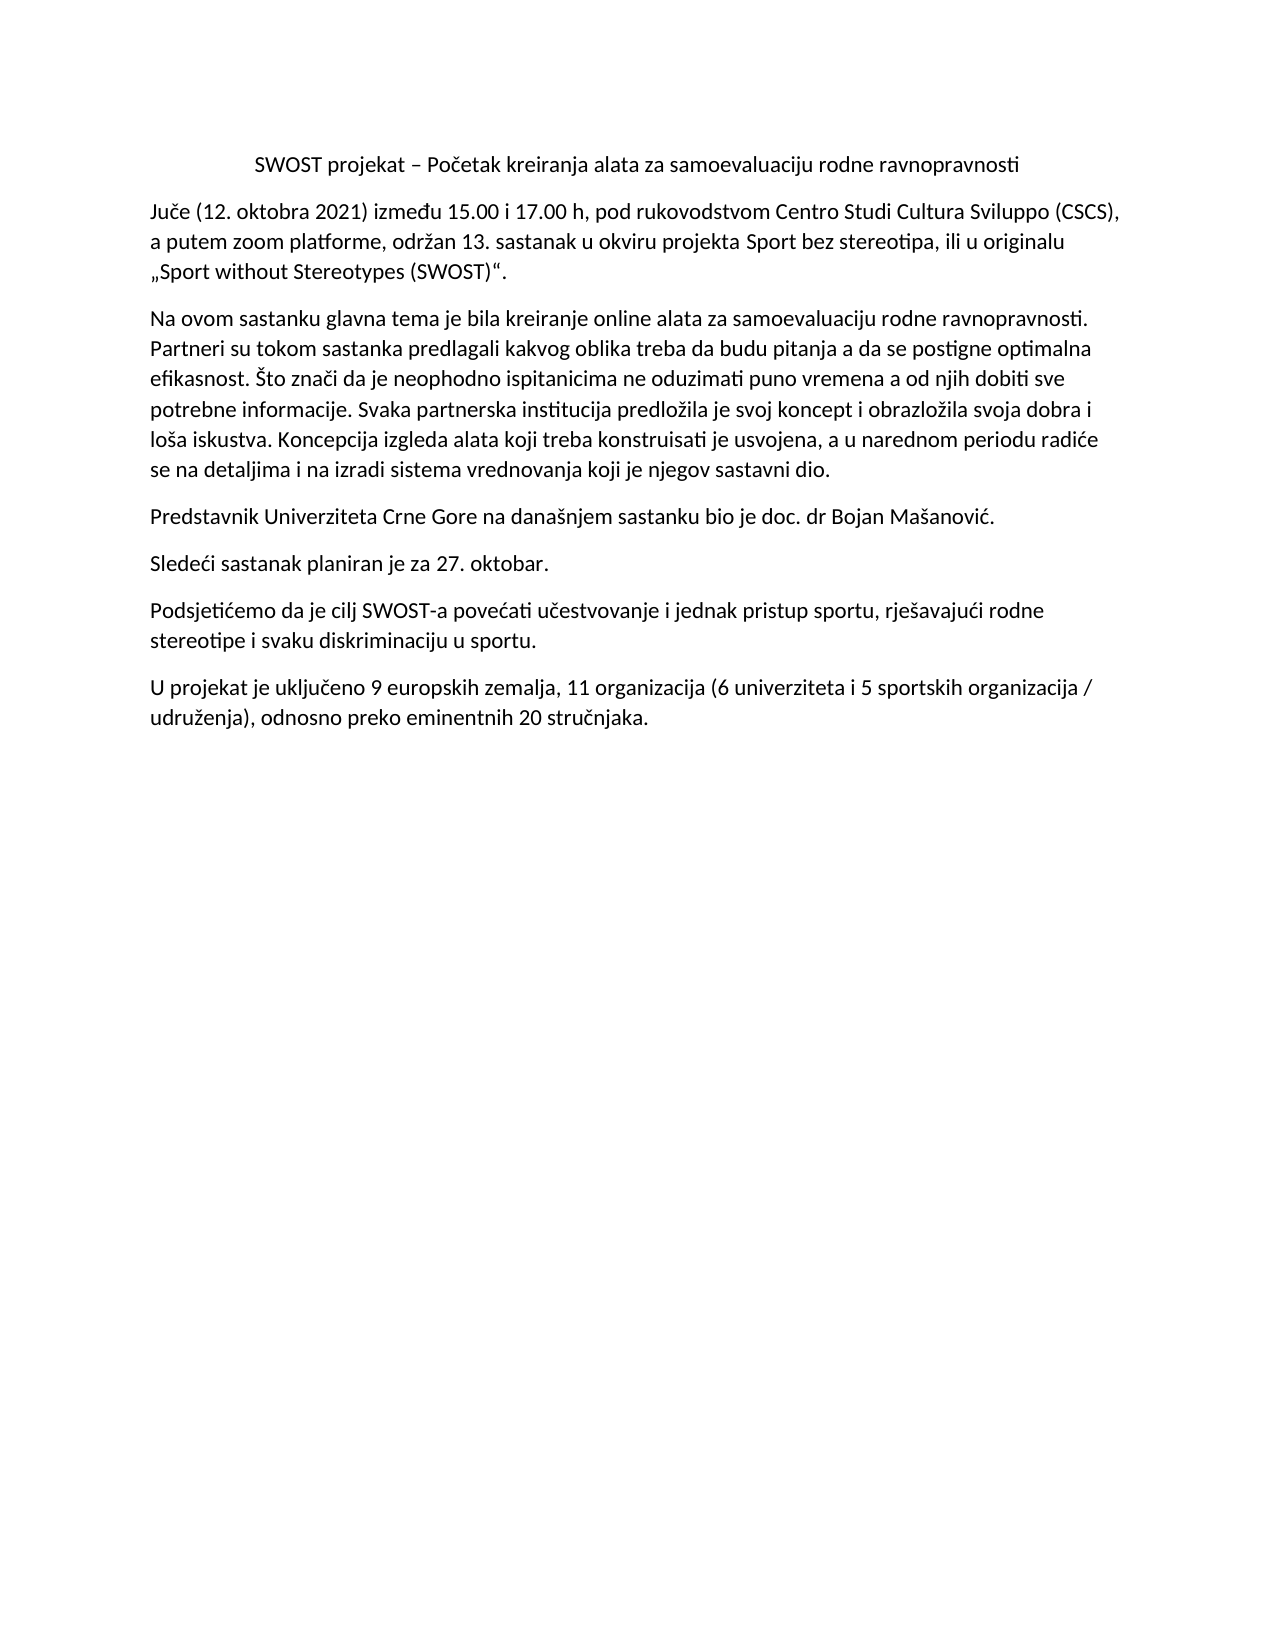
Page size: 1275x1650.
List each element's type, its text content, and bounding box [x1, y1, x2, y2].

text Juče (12. oktobra 2021) između 15.00 i 17.00 h, pod rukovodstvom Centro Studi Cultura Sviluppo (CSCS), a putem zoom platforme, održan 13. sastanak u okviru projekta Sport bez stereotipa, ili u originalu „Sport without Stereotypes (SWOST)“. [150, 197, 1125, 285]
text SWOST projekat – Početak kreiranja alata za samoevaluaciju rodne ravnopravnosti [150, 150, 1125, 178]
text Sledeći sastanak planiran je za 27. oktobar. [150, 549, 1125, 577]
text Na ovom sastanku glavna tema je bila kreiranje online alata za samoevaluaciju rodne ravnopravnosti. Partneri su tokom sastanka predlagali kakvog oblika treba da budu pitanja a da se postigne optimalna efikasnost. Što znači da je neophodno ispitanicima ne oduzimati puno vremena a od njih dobiti sve potrebne informacije. Svaka partnerska institucija predložila je svoj koncept i obrazložila svoja dobra i loša iskustva. Koncepcija izgleda alata koji treba konstruisati je usvojena, a u narednom periodu radiće se na detaljima i na izradi sistema vrednovanja koji je njegov sastavni dio. [150, 304, 1125, 483]
text Predstavnik Univerziteta Crne Gore na današnjem sastanku bio je doc. dr Bojan Mašanović. [150, 502, 1125, 530]
text U projekat je uključeno 9 europskih zemalja, 11 organizacija (6 univerziteta i 5 sportskih organizacija / udruženja), odnosno preko eminentnih 20 stručnjaka. [150, 673, 1125, 731]
text Podsjetićemo da je cilj SWOST-a povećati učestvovanje i jednak pristup sportu, rješavajući rodne stereotipe i svaku diskriminaciju u sportu. [150, 596, 1125, 654]
